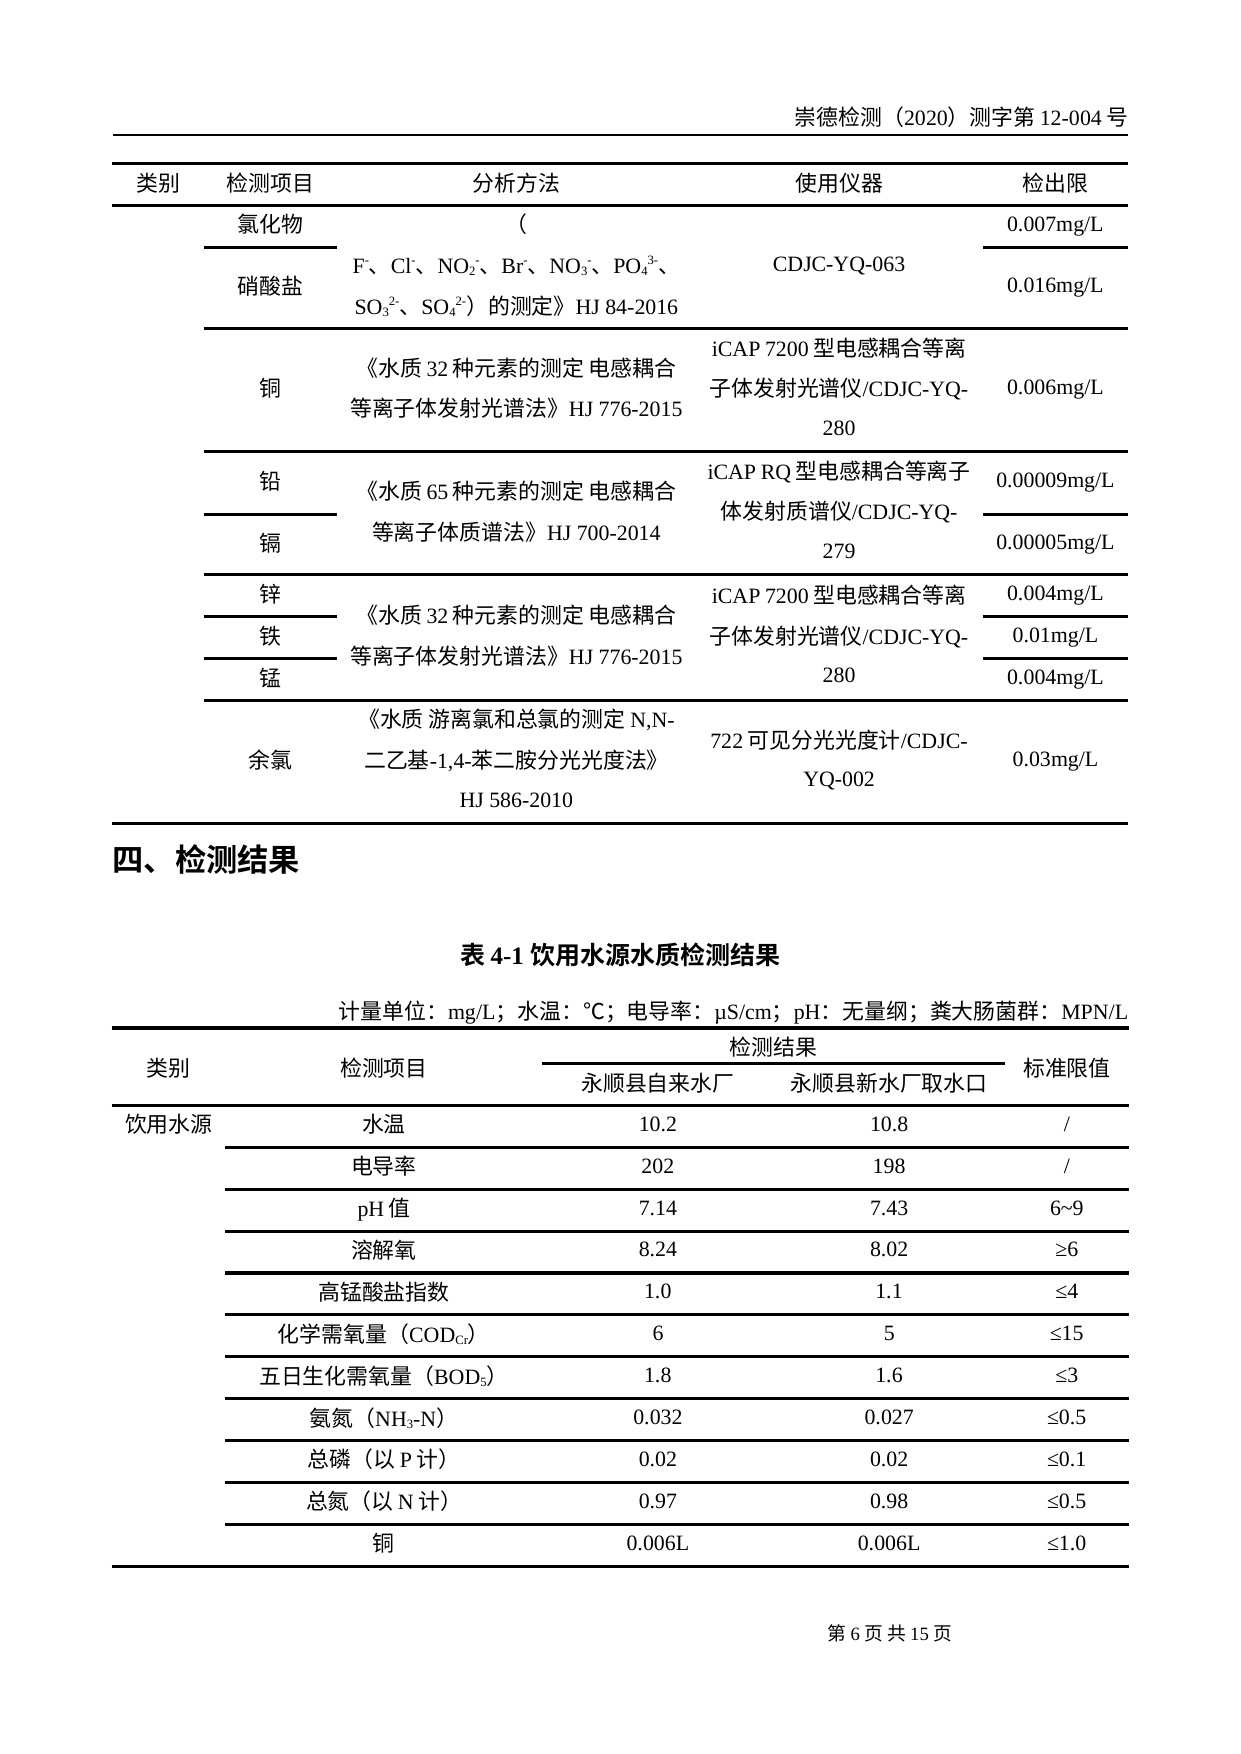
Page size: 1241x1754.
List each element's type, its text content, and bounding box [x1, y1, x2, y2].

table_cell / [1005, 1107, 1128, 1146]
table_cell 总氮（以N计） [225, 1484, 542, 1523]
table_cell 0.007mg/L [983, 207, 1128, 246]
table_cell 7.43 [773, 1191, 1004, 1229]
table_cell 0.00005mg/L [983, 516, 1128, 573]
table_cell ≥6 [1005, 1233, 1128, 1271]
table_cell ≤0.5 [1005, 1484, 1128, 1523]
table_header 标准限值 [1005, 1030, 1128, 1104]
table_cell 氯化物 [204, 207, 337, 246]
table_cell ≤3 [1005, 1358, 1128, 1397]
table_cell 1.0 [542, 1275, 773, 1313]
text 计量单位：mg/L；水温：℃；电导率：µS/cm；pH：无量纲；粪大肠菌群：MPN/L [112, 994, 1128, 1026]
table_cell 0.03mg/L [983, 702, 1128, 822]
table_cell 0.01mg/L [983, 618, 1128, 657]
table_cell 8.24 [542, 1233, 773, 1271]
table_cell 《水质 65种元素的测定 电感耦合等离子体质谱法》HJ 700-2014 [337, 453, 695, 573]
table_cell 《水质 32种元素的测定 电感耦合等离子体发射光谱法》HJ 776-2015 [337, 330, 695, 450]
table_cell 0.00009mg/L [983, 453, 1128, 513]
table_cell 0.016mg/L [983, 249, 1128, 327]
table_cell iCAP 7200型电感耦合等离子体发射光谱仪/CDJC-YQ-280 [695, 576, 982, 699]
table_cell 0.02 [773, 1442, 1004, 1481]
table_cell 0.004mg/L [983, 660, 1128, 699]
table_cell 0.98 [773, 1484, 1004, 1523]
table_cell 0.97 [542, 1484, 773, 1523]
table_cell 10.8 [773, 1107, 1004, 1146]
text 表4-1 饮用水源水质检测结果 [112, 921, 1128, 986]
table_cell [337, 207, 695, 327]
table_header 类别 [112, 165, 203, 204]
table_header 检测项目 [225, 1030, 542, 1104]
list 四、检测结果 [112, 825, 1128, 890]
table_cell 永顺县自来水厂 [542, 1065, 773, 1104]
table_cell 化学需氧量（CODCr） [225, 1316, 542, 1355]
table_header 检测项目 [204, 165, 337, 204]
table_cell 0.006mg/L [983, 330, 1128, 450]
table_cell 电导率 [225, 1149, 542, 1188]
table_cell 铜 [204, 330, 337, 450]
table_cell 198 [773, 1149, 1004, 1188]
table_cell 《水质 32种元素的测定 电感耦合等离子体发射光谱法》HJ 776-2015 [337, 576, 695, 699]
table_cell 1.8 [542, 1358, 773, 1397]
table_header 检测结果 [542, 1030, 1004, 1062]
table_cell 铁 [204, 618, 337, 657]
table_cell 永顺县新水厂取水口 [773, 1065, 1004, 1104]
table_cell 722可见分光光度计/CDJC-YQ-002 [695, 702, 982, 822]
table_cell 0.02 [542, 1442, 773, 1481]
table_cell 镉 [204, 516, 337, 573]
table_cell 水温 [225, 1107, 542, 1146]
table_cell iCAP RQ型电感耦合等离子体发射质谱仪/CDJC-YQ-279 [695, 453, 982, 573]
table_header 检出限 [983, 165, 1128, 204]
table_cell 溶解氧 [225, 1233, 542, 1271]
table_cell 铜 [225, 1526, 542, 1564]
table_cell 0.006L [542, 1526, 773, 1564]
table_cell 0.004mg/L [983, 576, 1128, 615]
table_cell ≤0.5 [1005, 1400, 1128, 1439]
table_cell 硝酸盐 [204, 249, 337, 327]
table_cell ≤0.1 [1005, 1442, 1128, 1481]
table_header 类别 [112, 1030, 225, 1104]
table_cell 1.6 [773, 1358, 1004, 1397]
table_cell 6~9 [1005, 1191, 1128, 1229]
table_header 使用仪器 [695, 165, 982, 204]
table_cell 0.006L [773, 1526, 1004, 1564]
table_cell 8.02 [773, 1233, 1004, 1271]
table_cell 1.1 [773, 1275, 1004, 1313]
table_cell 《水质 游离氯和总氯的测定 N,N-二乙基-1,4-苯二胺分光光度法》 HJ 586-2010 [337, 702, 695, 822]
table_cell 铅 [204, 453, 337, 513]
table_cell 余氯 [204, 702, 337, 822]
table_cell iCAP 7200型电感耦合等离子体发射光谱仪/CDJC-YQ-280 [695, 330, 982, 450]
table_cell 7.14 [542, 1191, 773, 1229]
table_cell 202 [542, 1149, 773, 1188]
table_cell 0.027 [773, 1400, 1004, 1439]
table_cell 总磷（以P计） [225, 1442, 542, 1481]
table_cell 锌 [204, 576, 337, 615]
table_header 分析方法 [337, 165, 695, 204]
table_cell 锰 [204, 660, 337, 699]
table_cell 饮用水源 [112, 1107, 225, 1564]
table_cell ≤1.0 [1005, 1526, 1128, 1564]
table_cell ICS600型离子色谱仪/CDJC-YQ-063 [695, 207, 982, 327]
table_cell 氨氮（NH3-N） [225, 1400, 542, 1439]
table_cell 10.2 [542, 1107, 773, 1146]
table_cell 高锰酸盐指数 [225, 1275, 542, 1313]
table_cell ≤4 [1005, 1275, 1128, 1313]
table_cell 五日生化需氧量（BOD5） [225, 1358, 542, 1397]
table_cell 6 [542, 1316, 773, 1355]
table_cell pH值 [225, 1191, 542, 1229]
table_cell 5 [773, 1316, 1004, 1355]
table_cell / [1005, 1149, 1128, 1188]
table_cell 0.032 [542, 1400, 773, 1439]
table_cell ≤15 [1005, 1316, 1128, 1355]
